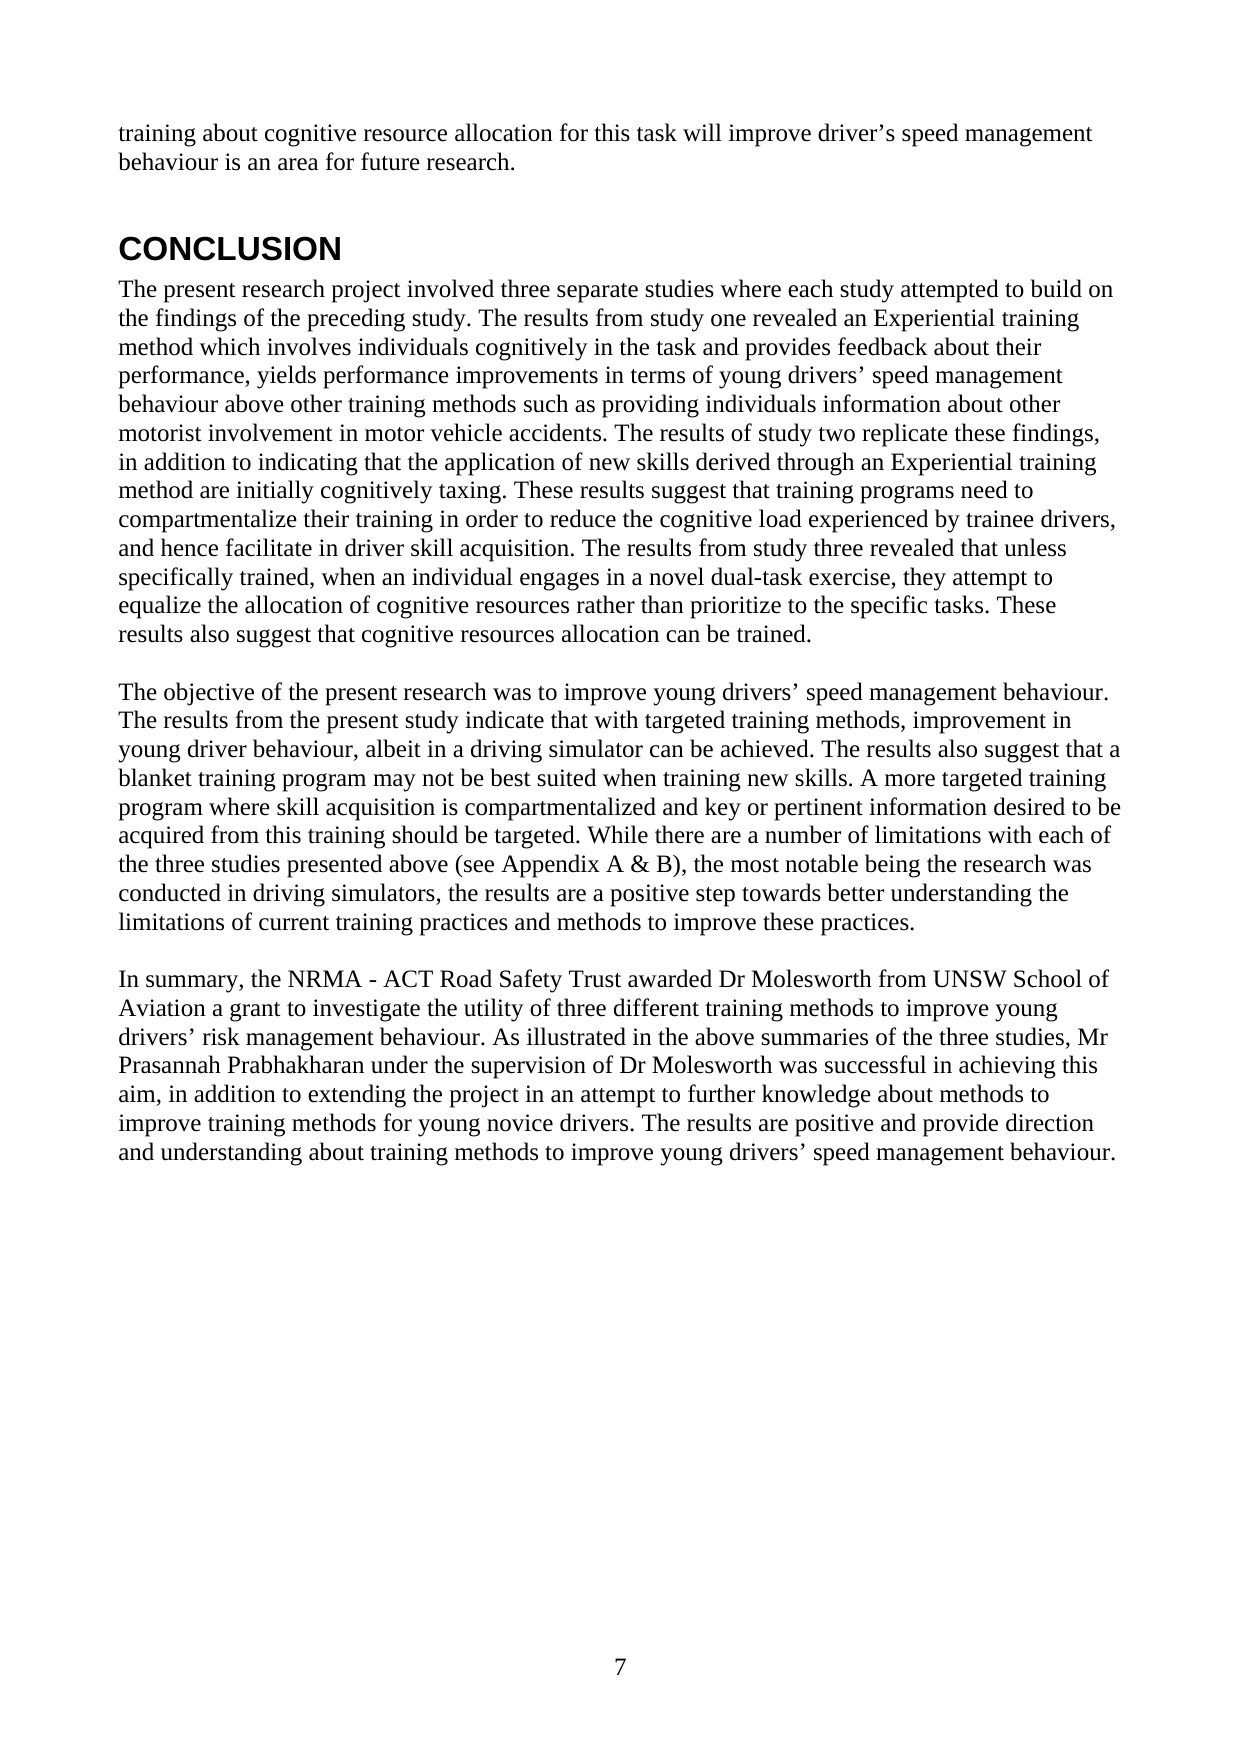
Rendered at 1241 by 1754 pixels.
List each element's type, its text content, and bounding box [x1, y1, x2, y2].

text In summary, the NRMA - ACT Road Safety Trust awarded Dr Molesworth from UNSW School of Aviation a grant to investigate the utility of three different training methods to improve young drivers’ risk management behaviour. As illustrated in the above summaries of the three studies, Mr Prasannah Prabhakharan under the supervision of Dr Molesworth was successful in achieving this aim, in addition to extending the project in an attempt to further knowledge about methods to improve training methods for young novice drivers. The results are positive and provide direction and understanding about training methods to improve young drivers’ speed management behaviour. [118, 964, 1122, 1165]
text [118, 118, 1122, 176]
text The present research project involved three separate studies where each study attempted to build on the findings of the preceding study. The results from study one revealed an Experiential training method which involves individuals cognitively in the task and provides feedback about their performance, yields performance improvements in terms of young drivers’ speed management behaviour above other training methods such as providing individuals information about other motorist involvement in motor vehicle accidents. The results of study two replicate these findings, in addition to indicating that the application of new skills derived through an Experiential training method are initially cognitively taxing. These results suggest that training programs need to compartmentalize their training in order to reduce the cognitive load experienced by trainee drivers, and hence facilitate in driver skill acquisition. The results from study three revealed that unless specifically trained, when an individual engages in a novel dual-task exercise, they attempt to equalize the allocation of cognitive resources rather than prioritize to the specific tasks. These results also suggest that cognitive resources allocation can be trained. [118, 274, 1122, 648]
subtitle CONCLUSION [118, 229, 1122, 268]
text The objective of the present research was to improve young drivers’ speed management behaviour. The results from the present study indicate that with targeted training methods, improvement in young driver behaviour, albeit in a driving simulator can be achieved. The results also suggest that a blanket training program may not be best suited when training new skills. A more targeted training program where skill acquisition is compartmentalized and key or pertinent information desired to be acquired from this training should be targeted. While there are a number of limitations with each of the three studies presented above (see Appendix A & B), the most notable being the research was conducted in driving simulators, the results are a positive step towards better understanding the limitations of current training practices and methods to improve these practices. [118, 677, 1122, 935]
